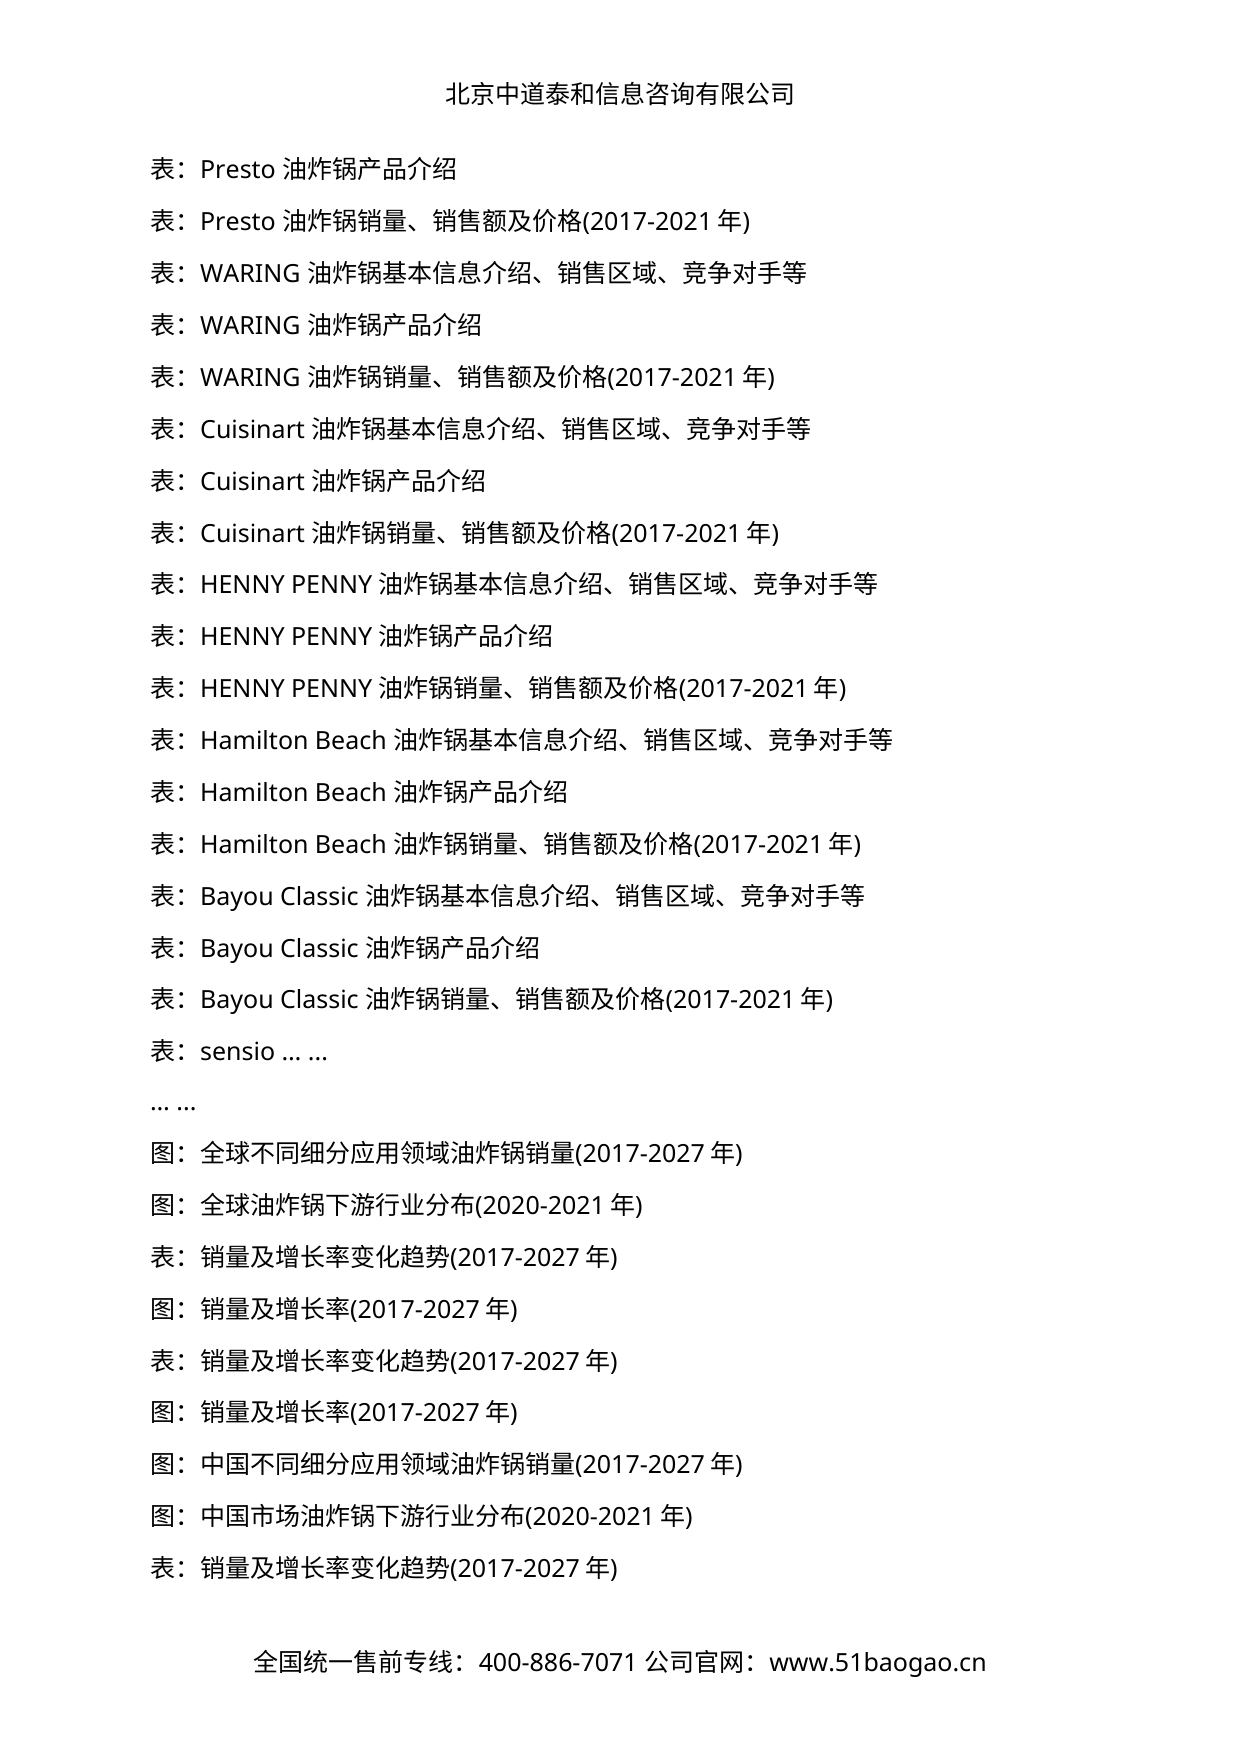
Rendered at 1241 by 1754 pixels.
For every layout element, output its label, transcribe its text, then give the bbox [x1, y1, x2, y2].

text 图：销量及增长率(2017-2027年) [150, 1289, 1090, 1325]
text 图：中国不同细分应用领域油炸锅销量(2017-2027年) [150, 1445, 1090, 1481]
text 表：Cuisinart 油炸锅产品介绍 [150, 461, 1090, 497]
text 图：销量及增长率(2017-2027年) [150, 1393, 1090, 1429]
text 表：Hamilton Beach 油炸锅产品介绍 [150, 772, 1090, 809]
text 表：Cuisinart 油炸锅基本信息介绍、销售区域、竞争对手等 [150, 409, 1090, 446]
text … ... [150, 1084, 1090, 1118]
text 表：sensio … ... [150, 1032, 1090, 1068]
text 表：HENNY PENNY 油炸锅基本信息介绍、销售区域、竞争对手等 [150, 565, 1090, 601]
text 表：销量及增长率变化趋势(2017-2027年) [150, 1341, 1090, 1377]
text 表：HENNY PENNY 油炸锅销量、销售额及价格(2017-2021年) [150, 669, 1090, 705]
text 图：全球油炸锅下游行业分布(2020-2021年) [150, 1185, 1090, 1222]
text 表：销量及增长率变化趋势(2017-2027年) [150, 1548, 1090, 1585]
text 表：Hamilton Beach 油炸锅销量、销售额及价格(2017-2021年) [150, 824, 1090, 861]
text 表：Presto 油炸锅销量、销售额及价格(2017-2021年) [150, 202, 1090, 238]
text 表：销量及增长率变化趋势(2017-2027年) [150, 1237, 1090, 1273]
text 表：WARING 油炸锅产品介绍 [150, 306, 1090, 342]
text 表：WARING 油炸锅销量、销售额及价格(2017-2021年) [150, 357, 1090, 394]
text 表：Bayou Classic 油炸锅基本信息介绍、销售区域、竞争对手等 [150, 876, 1090, 912]
text 表：WARING 油炸锅基本信息介绍、销售区域、竞争对手等 [150, 254, 1090, 290]
text 表：Presto 油炸锅产品介绍 [150, 150, 1090, 186]
text 表：Hamilton Beach 油炸锅基本信息介绍、销售区域、竞争对手等 [150, 721, 1090, 757]
text 表：Bayou Classic 油炸锅销量、销售额及价格(2017-2021年) [150, 980, 1090, 1016]
text 表：HENNY PENNY 油炸锅产品介绍 [150, 617, 1090, 653]
text 表：Bayou Classic 油炸锅产品介绍 [150, 928, 1090, 964]
text 图：中国市场油炸锅下游行业分布(2020-2021年) [150, 1497, 1090, 1533]
text 图：全球不同细分应用领域油炸锅销量(2017-2027年) [150, 1133, 1090, 1170]
text 表：Cuisinart 油炸锅销量、销售额及价格(2017-2021年) [150, 513, 1090, 549]
